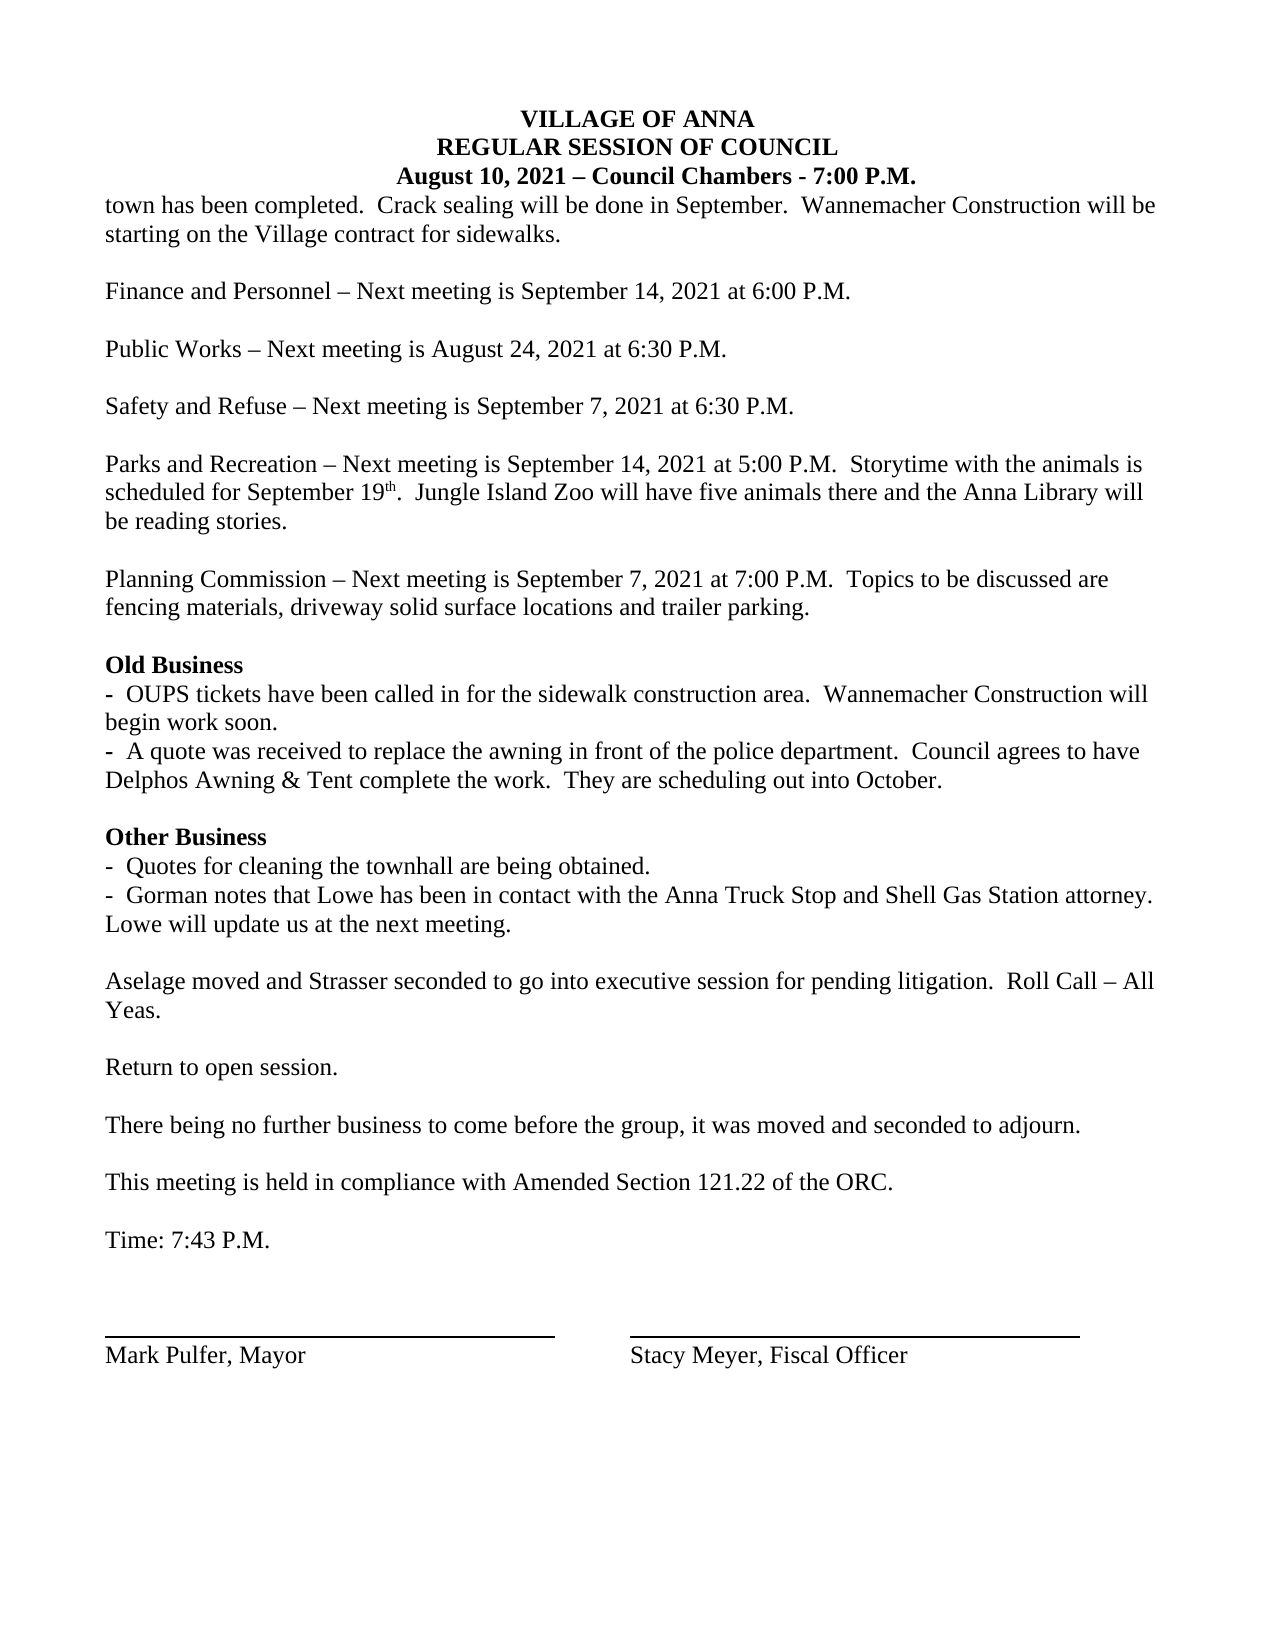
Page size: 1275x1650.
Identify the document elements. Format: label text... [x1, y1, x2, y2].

text Aselage moved and Strasser seconded to go into executive session for pending litigation. Roll Call – All Yeas. [105, 966, 1170, 1024]
text Old Business [105, 650, 1170, 679]
text Safety and Refuse – Next meeting is September 7, 2021 at 6:30 P.M. [105, 391, 1170, 420]
text Other Business [105, 822, 1170, 851]
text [105, 190, 1170, 247]
text - Quotes for cleaning the townhall are being obtained. [105, 851, 1170, 880]
text - OUPS tickets have been called in for the sidewalk construction area. Wannemacher Construction will begin work soon. [105, 679, 1170, 736]
text Return to open session. [105, 1052, 1170, 1081]
text Finance and Personnel – Next meeting is September 14, 2021 at 6:00 P.M. [105, 276, 1170, 305]
text Planning Commission – Next meeting is September 7, 2021 at 7:00 P.M. Topics to be discussed are fencing materials, driveway solid surface locations and trailer parking. [105, 564, 1170, 621]
text Public Works – Next meeting is August 24, 2021 at 6:30 P.M. [105, 334, 1170, 362]
text - A quote was received to replace the awning in front of the police department. Council agrees to have Delphos Awning & Tent complete the work. They are scheduling out into October. [105, 736, 1170, 794]
text - Gorman notes that Lowe has been in contact with the Anna Truck Stop and Shell Gas Station attorney. Lowe will update us at the next meeting. [105, 880, 1170, 937]
text Time: 7:43 P.M. [105, 1225, 1170, 1254]
text Parks and Recreation – Next meeting is September 14, 2021 at 5:00 P.M. Storytime with the animals is scheduled for September 19th. Jungle Island Zoo will have five animals there and the Anna Library will be reading stories. [105, 449, 1170, 535]
text Mark Pulfer, Mayor Stacy Meyer, Fiscal Officer [105, 1340, 1170, 1369]
text There being no further business to come before the group, it was moved and seconded to adjourn. [105, 1110, 1170, 1139]
text This meeting is held in compliance with Amended Section 121.22 of the ORC. [105, 1167, 1170, 1196]
